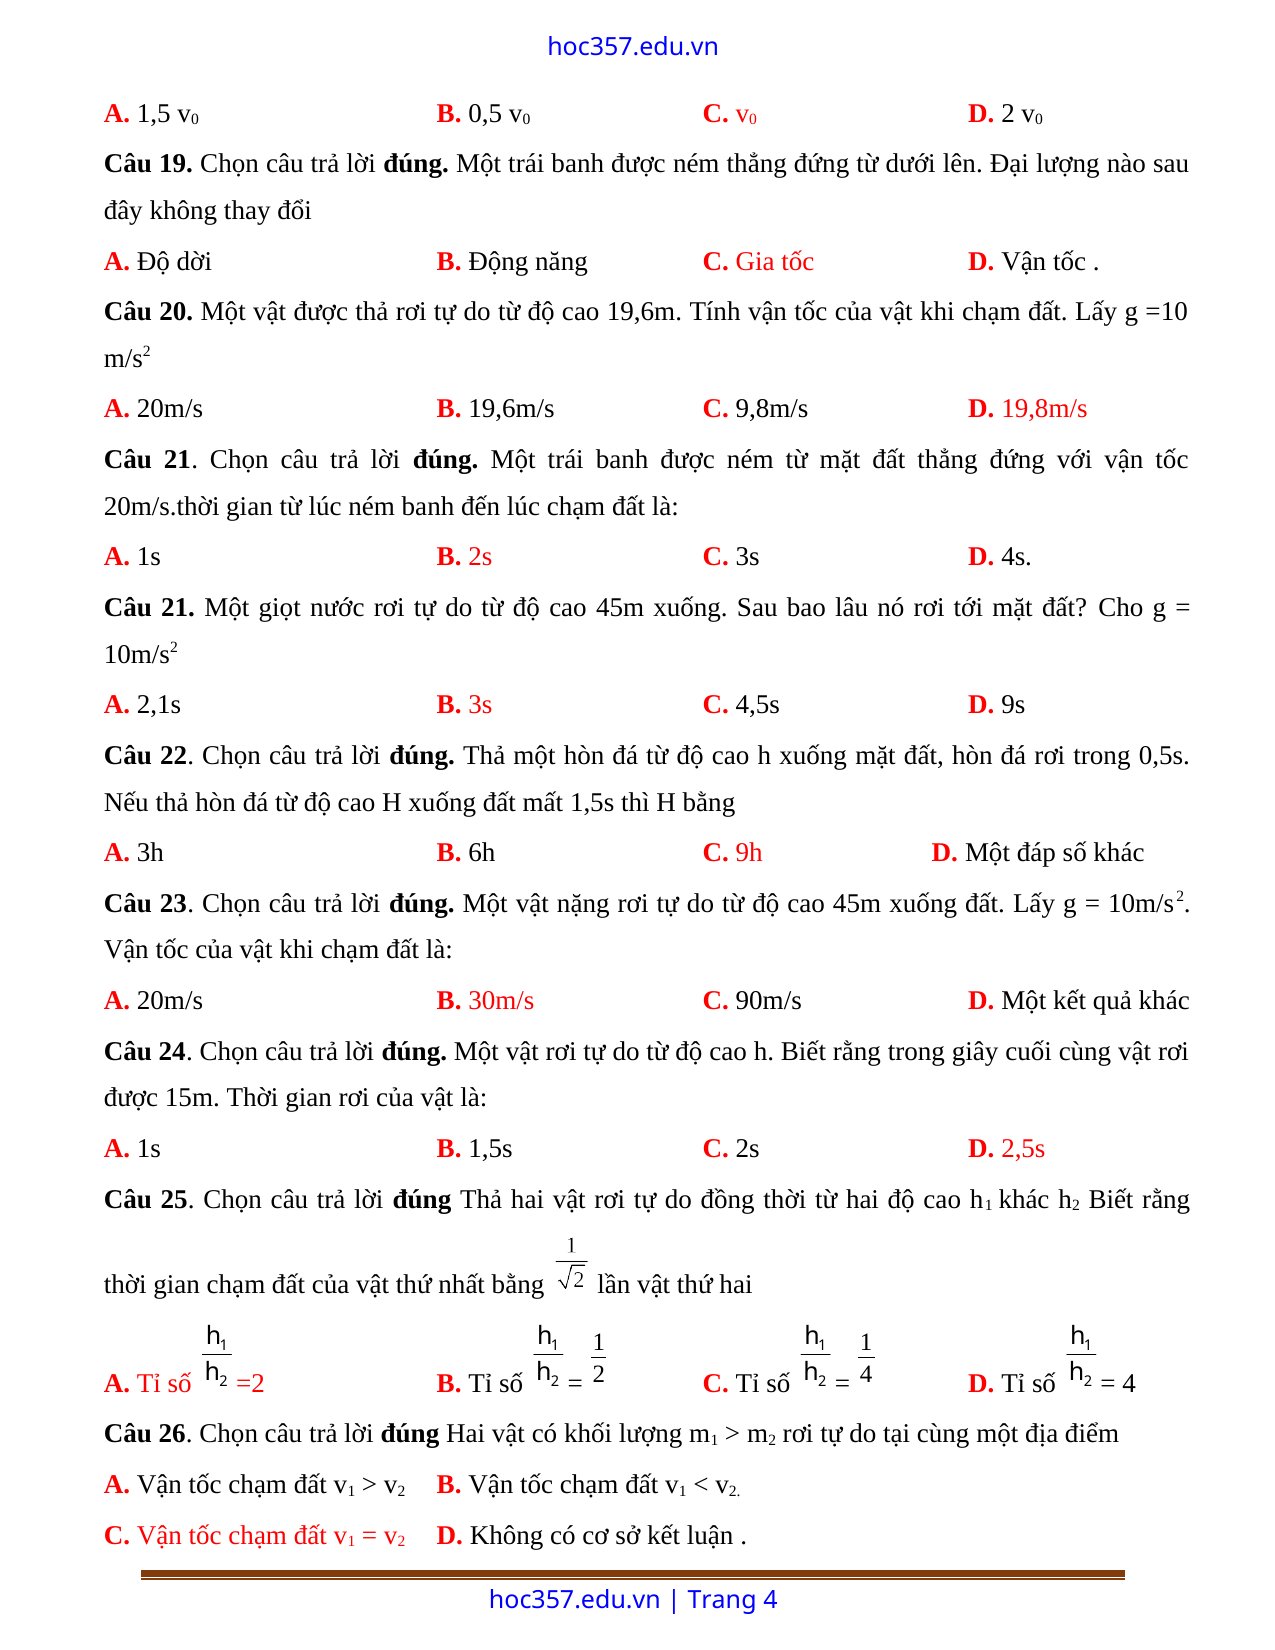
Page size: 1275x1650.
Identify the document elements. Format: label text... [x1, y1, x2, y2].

text Câu 20. Một vật được thả rơi tự do từ độ cao 19,6m. Tính vận tốc của vật khi chạm đất. Lấy g =10 m/s2 [103, 295, 1191, 373]
text Câu 25. Chọn câu trả lời đúng Thả hai vật rơi tự do đồng thời từ hai độ cao h1 khác h2 Biết rằng thời gian chạm đất của vật thứ nhất bằng lần vật thứ hai [103, 1183, 1191, 1299]
text A. Vận tốc chạm đất v1 > v2 B. Vận tốc chạm đất v1 < v2. [103, 1468, 1191, 1499]
text A. Tỉ số =2 B. Tỉ số = C. Tỉ số = D. Tỉ số = 4 [103, 1319, 1191, 1398]
text C. Vận tốc chạm đất v1 = v2 D. Không có cơ sở kết luận . [103, 1519, 1191, 1550]
text A. 20m/s B. 30m/s C. 90m/s D. Một kết quả khác [103, 984, 1191, 1015]
text A. 2,1s B. 3s C. 4,5s D. 9s [103, 688, 1191, 719]
text A. 20m/s B. 19,6m/s C. 9,8m/s D. 19,8m/s [103, 392, 1191, 424]
text Câu 22. Chọn câu trả lời đúng. Thả một hòn đá từ độ cao h xuống mặt đất, hòn đá rơi trong 0,5s. Nếu thả hòn đá từ độ cao H xuống đất mất 1,5s thì H bằng [103, 739, 1191, 817]
text Câu 19. Chọn câu trả lời đúng. Một trái banh được ném thẳng đứng từ dưới lên. Đại lượng nào sau đây không thay đổi [103, 147, 1191, 225]
text Câu 21. Chọn câu trả lời đúng. Một trái banh được ném từ mặt đất thẳng đứng với vận tốc 20m/s.thời gian từ lúc ném banh đến lúc chạm đất là: [103, 443, 1191, 521]
text Câu 24. Chọn câu trả lời đúng. Một vật rơi tự do từ độ cao h. Biết rằng trong giây cuối cùng vật rơi được 15m. Thời gian rơi của vật là: [103, 1035, 1191, 1113]
text A. 1,5 v0 B. 0,5 v0 C. v0 D. 2 v0 [103, 97, 1191, 128]
text A. 3h B. 6h C. 9h D. Một đáp số khác [103, 836, 1191, 867]
text A. 1s B. 2s C. 3s D. 4s. [103, 540, 1191, 572]
text A. Độ dời B. Động năng C. Gia tốc D. Vận tốc . [103, 244, 1191, 276]
text Câu 26. Chọn câu trả lời đúng Hai vật có khối lượng m1 > m2 rơi tự do tại cùng một địa điểm [103, 1417, 1191, 1449]
text Câu 21. Một giọt nước rơi tự do từ độ cao 45m xuống. Sau bao lâu nó rơi tới mặt đất? Cho g = 10m/s2 [103, 591, 1191, 669]
text A. 1s B. 1,5s C. 2s D. 2,5s [103, 1132, 1191, 1163]
text Câu 23. Chọn câu trả lời đúng. Một vật nặng rơi tự do từ độ cao 45m xuống đất. Lấy g = 10m/s2. Vận tốc của vật khi chạm đất là: [103, 887, 1191, 965]
